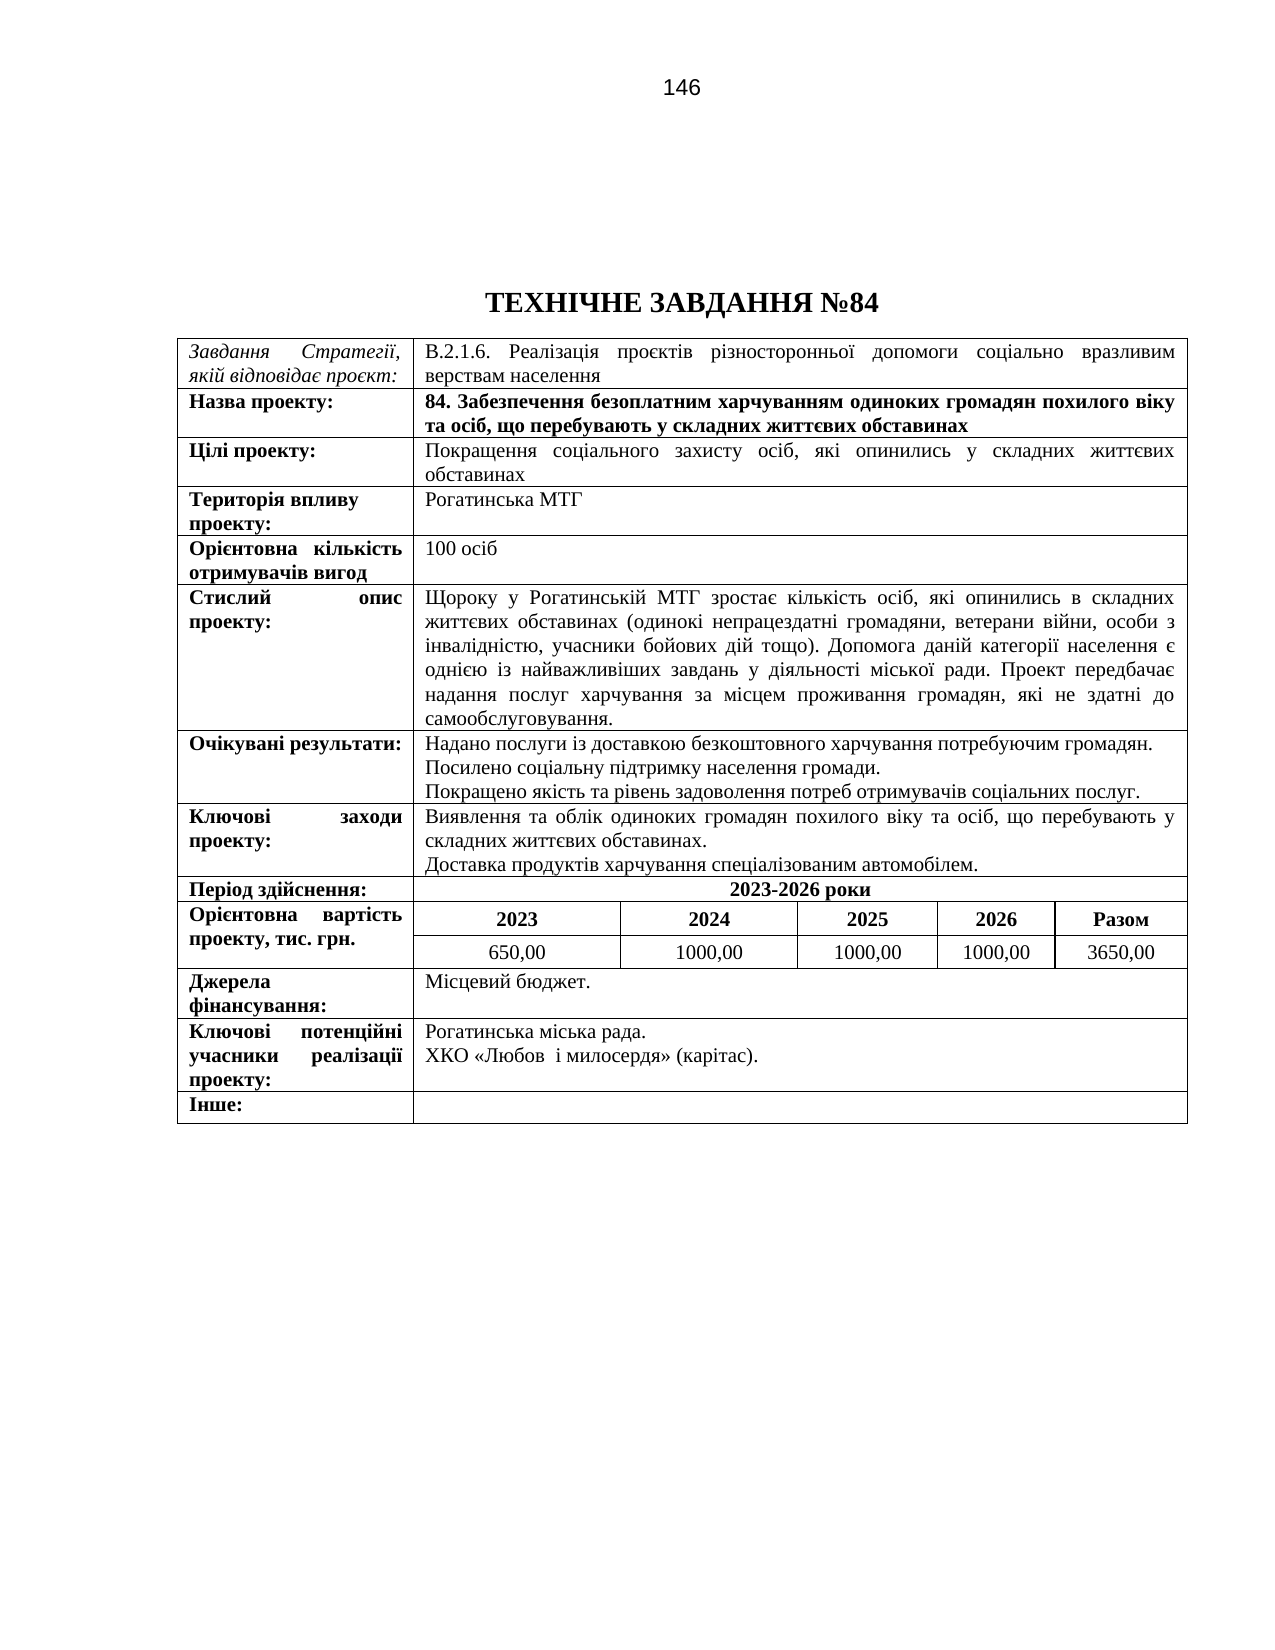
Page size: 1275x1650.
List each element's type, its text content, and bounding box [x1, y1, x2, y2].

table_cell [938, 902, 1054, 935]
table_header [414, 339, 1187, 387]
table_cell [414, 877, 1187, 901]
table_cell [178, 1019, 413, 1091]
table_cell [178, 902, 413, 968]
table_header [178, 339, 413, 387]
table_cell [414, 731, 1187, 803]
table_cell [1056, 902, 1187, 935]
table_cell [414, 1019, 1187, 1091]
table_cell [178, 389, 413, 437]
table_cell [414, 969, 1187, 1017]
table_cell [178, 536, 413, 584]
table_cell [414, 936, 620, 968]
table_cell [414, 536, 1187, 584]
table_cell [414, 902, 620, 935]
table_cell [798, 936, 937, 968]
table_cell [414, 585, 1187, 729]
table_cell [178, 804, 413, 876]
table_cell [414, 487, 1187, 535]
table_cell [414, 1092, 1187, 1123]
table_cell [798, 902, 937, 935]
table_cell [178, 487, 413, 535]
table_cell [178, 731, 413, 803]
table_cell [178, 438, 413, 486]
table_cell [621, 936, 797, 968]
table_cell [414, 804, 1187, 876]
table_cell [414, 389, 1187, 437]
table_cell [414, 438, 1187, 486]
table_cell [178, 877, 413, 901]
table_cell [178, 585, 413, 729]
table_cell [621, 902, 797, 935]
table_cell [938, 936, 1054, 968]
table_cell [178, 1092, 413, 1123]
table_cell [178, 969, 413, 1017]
text ТЕХНІЧНЕ ЗАВДАННЯ №84 [177, 285, 1186, 318]
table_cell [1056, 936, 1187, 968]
